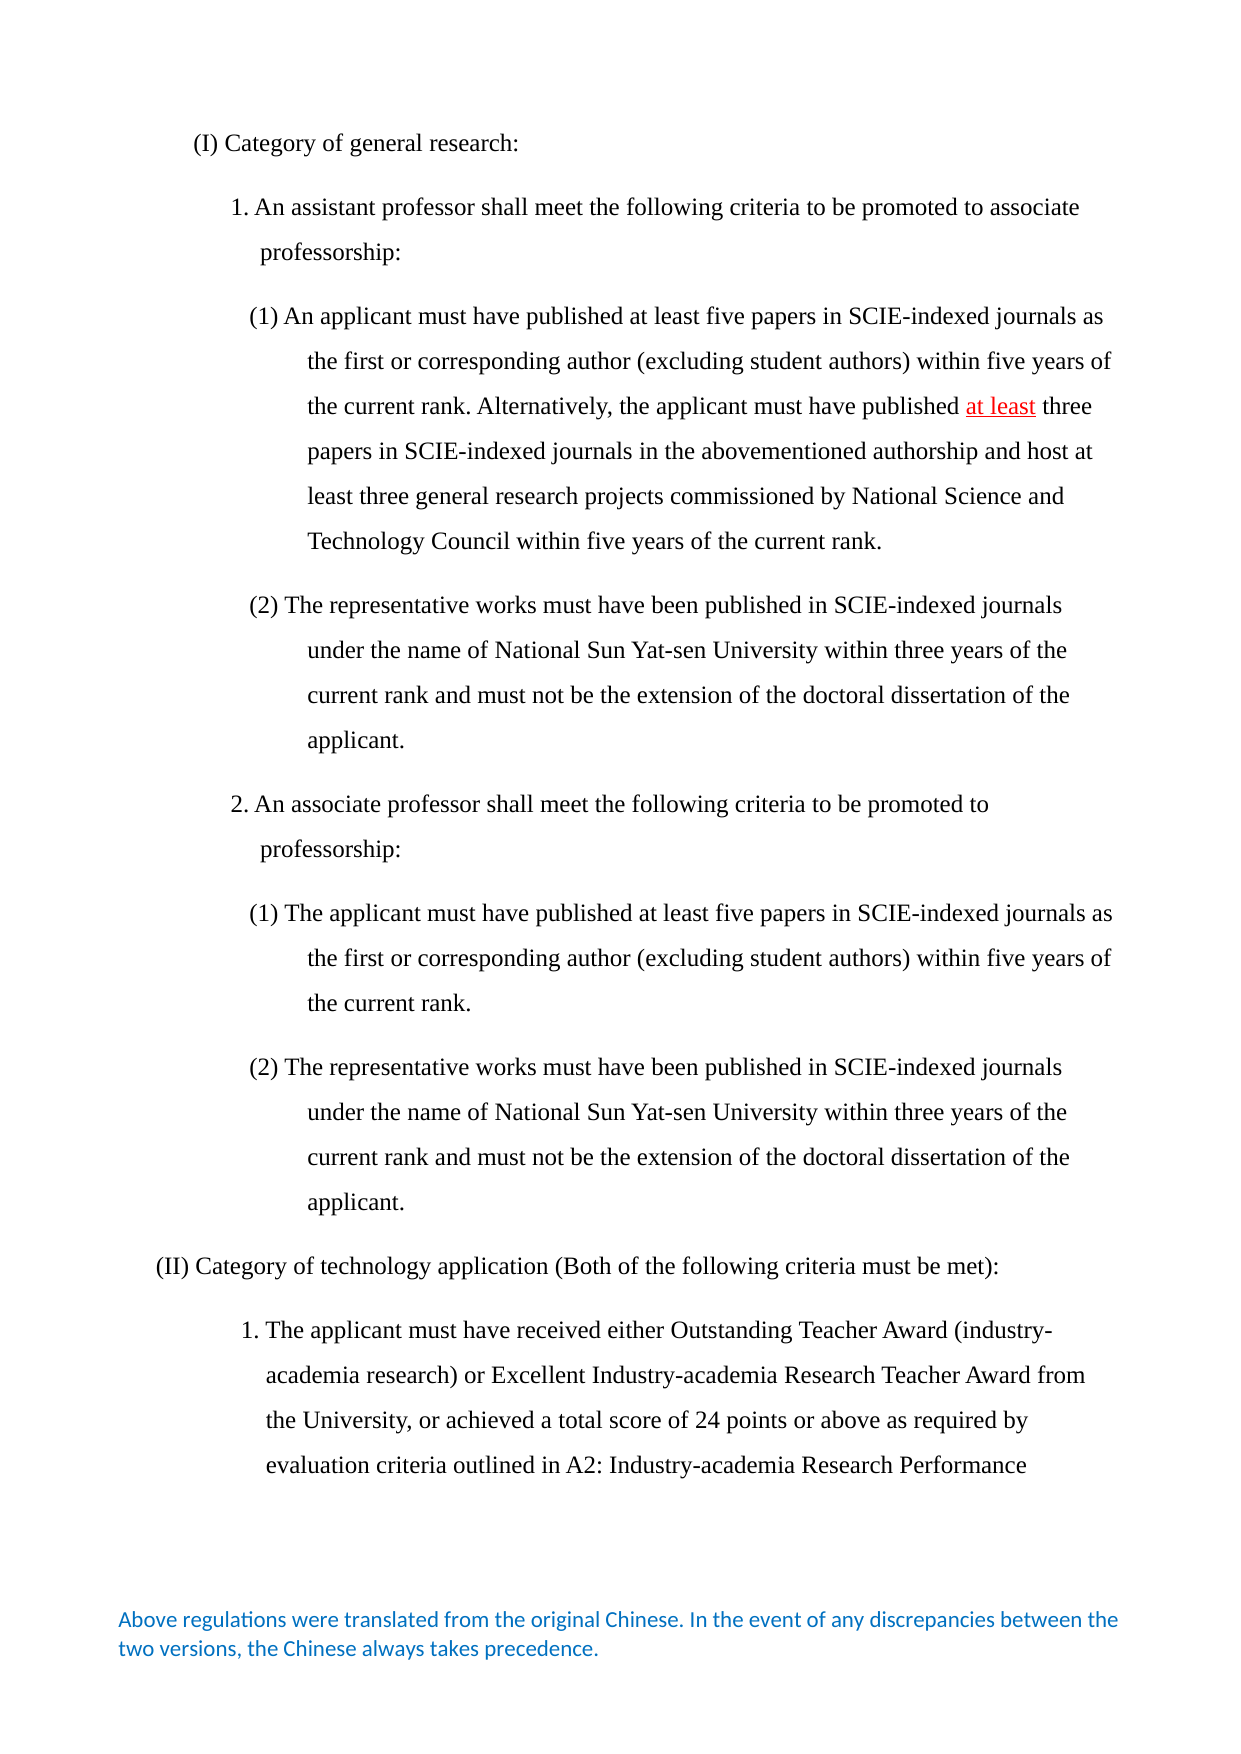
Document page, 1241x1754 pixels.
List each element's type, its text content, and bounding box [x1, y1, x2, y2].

text 1. An assistant professor shall meet the following criteria to be promoted to associate professorship: [230, 188, 1122, 270]
list (I) Category of general research: [193, 123, 1122, 161]
text (2) The representative works must have been published in SCIE-indexed journals under the name of National Sun Yat-sen University within three years of the current rank and must not be the extension of the doctoral dissertation of the applicant. [230, 1048, 1122, 1220]
text (2) The representative works must have been published in SCIE-indexed journals under the name of National Sun Yat-sen University within three years of the current rank and must not be the extension of the doctoral dissertation of the applicant. [230, 586, 1122, 758]
text 2. An associate professor shall meet the following criteria to be promoted to professorship: [230, 785, 1122, 867]
text (1) An applicant must have published at least five papers in SCIE-indexed journals as the first or corresponding author (excluding student authors) within five years of the current rank. Alternatively, the applicant must have published at least three papers in SCIE-indexed journals in the abovementioned authorship and host at least three general research projects commissioned by National Science and Technology Council within five years of the current rank. [230, 297, 1122, 559]
text (1) The applicant must have published at least five papers in SCIE-indexed journals as the first or corresponding author (excluding student authors) within five years of the current rank. [230, 894, 1122, 1021]
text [241, 1311, 1122, 1483]
text (II) Category of technology application (Both of the following criteria must be met): [118, 1247, 1122, 1284]
